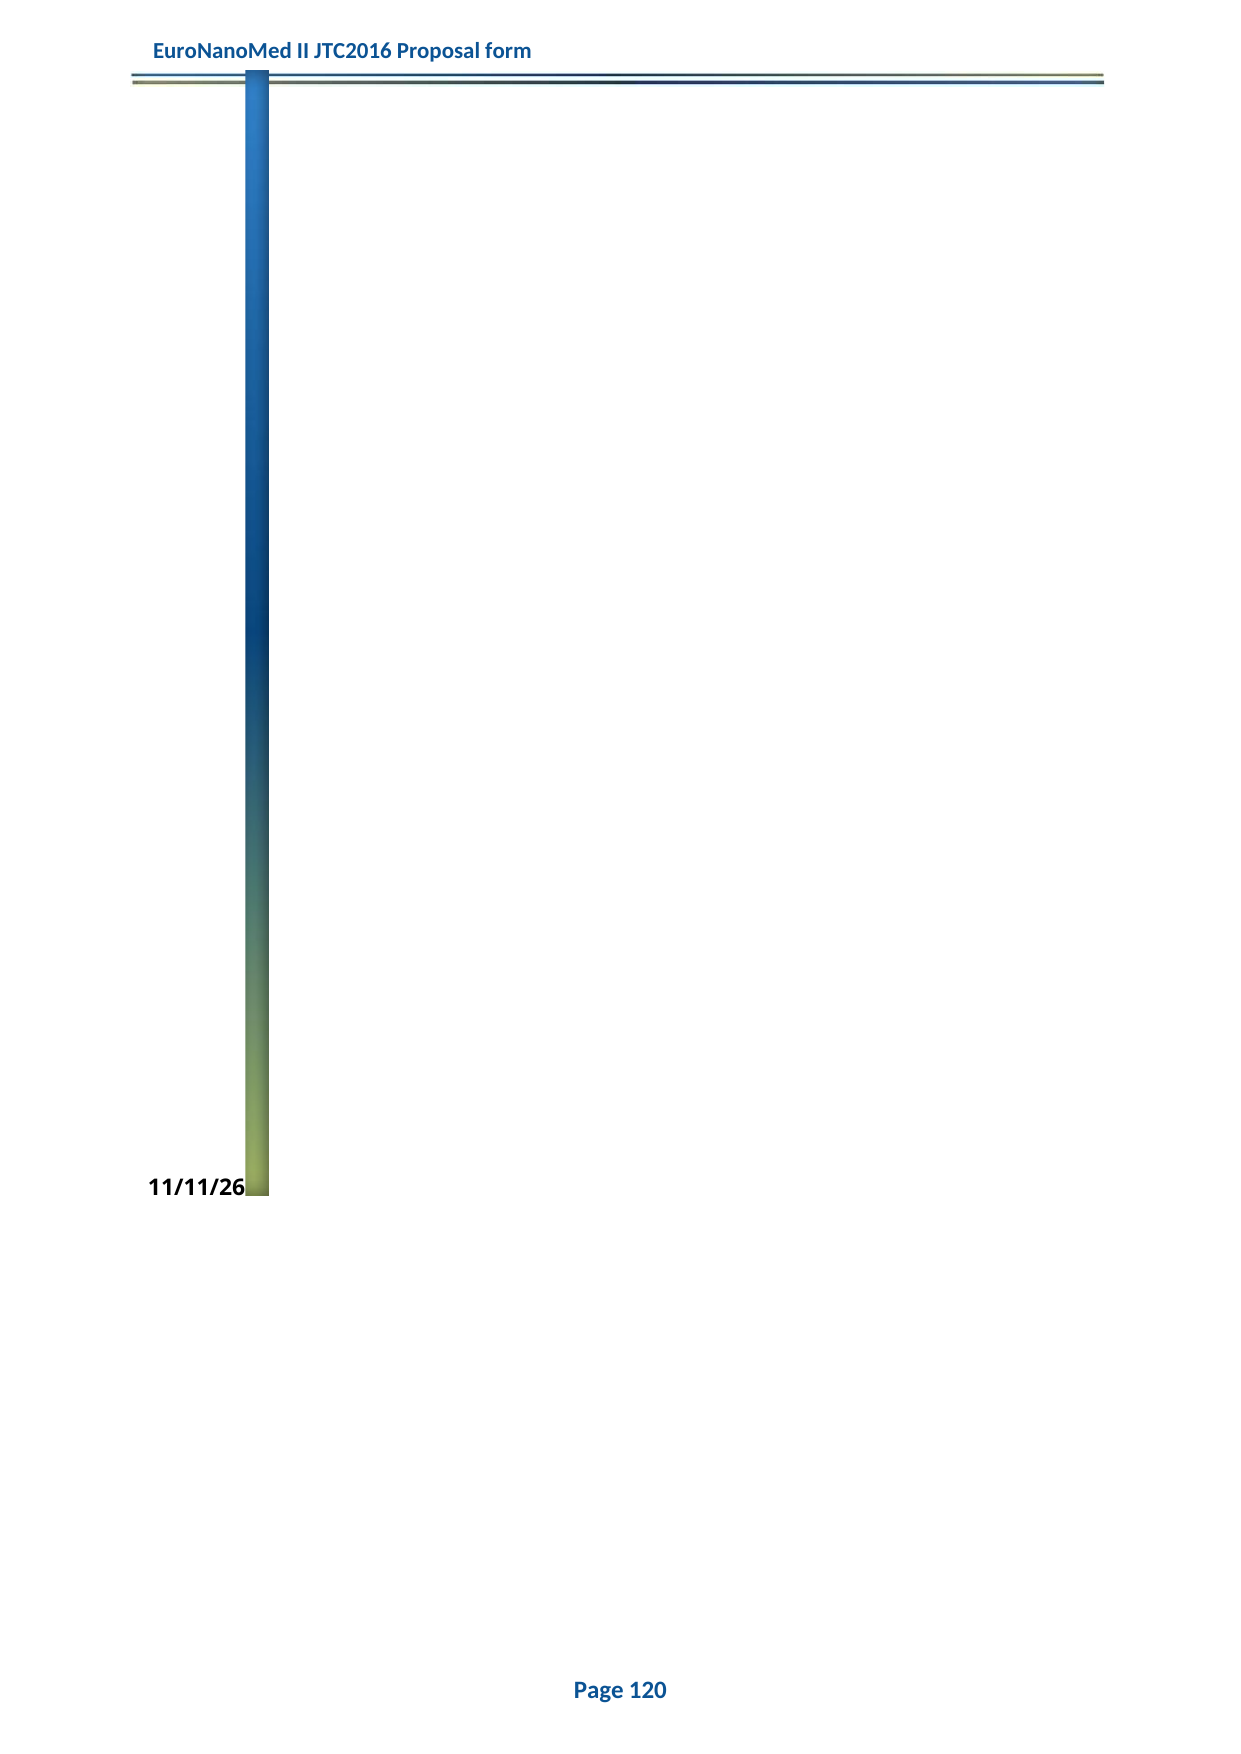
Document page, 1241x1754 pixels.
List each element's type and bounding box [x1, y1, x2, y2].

picture [130, 70, 1105, 1196]
